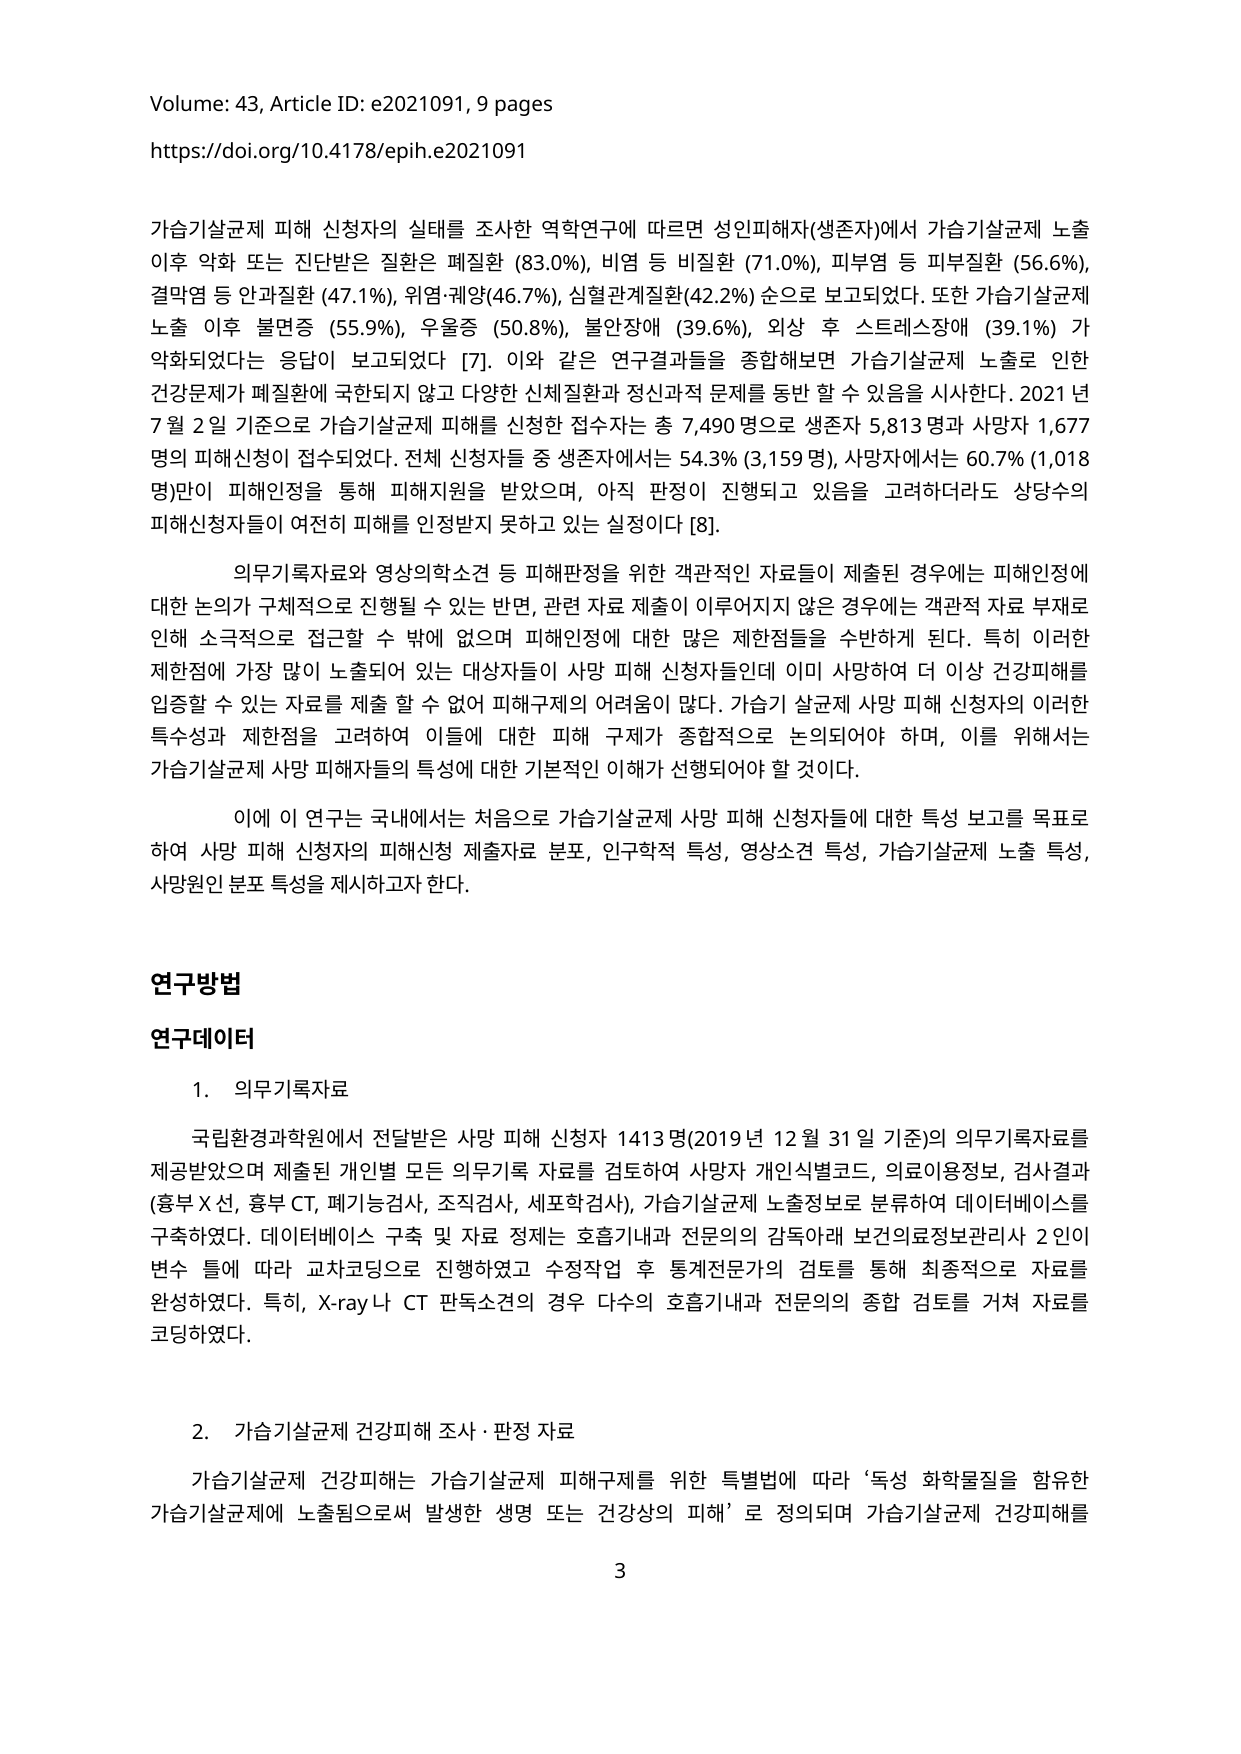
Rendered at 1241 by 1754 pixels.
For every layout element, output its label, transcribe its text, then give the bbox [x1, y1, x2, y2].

list 가습기살균제 건강피해 조사 · 판정 자료 [192, 1415, 1090, 1445]
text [150, 213, 1090, 538]
text 국립환경과학원에서 전달받은 사망 피해 신청자 1413명(2019년 12월 31일 기준)의 의무기록자료를 제공받았으며 제출된 개인별 모든 의무기록 자료를 검토하여 사망자 개인식별코드, 의료이용정보, 검사결과 (흉부X선, 흉부CT, 폐기능검사, 조직검사, 세포학검사), 가습기살균제 노출정보로 분류하여 데이터베이스를 구축하였다. 데이터베이스 구축 및 자료 정제는 호흡기내과 전문의의 감독아래 보건의료정보관리사 2인이 변수 틀에 따라 교차코딩으로 진행하였고 수정작업 후 통계전문가의 검토를 통해 최종적으로 자료를 완성하였다. 특히, X-ray나 CT 판독소견의 경우 다수의 호흡기내과 전문의의 종합 검토를 거쳐 자료를 코딩하였다. [150, 1122, 1090, 1349]
text 의무기록자료와 영상의학소견 등 피해판정을 위한 객관적인 자료들이 제출된 경우에는 피해인정에 대한 논의가 구체적으로 진행될 수 있는 반면, 관련 자료 제출이 이루어지지 않은 경우에는 객관적 자료 부재로 인해 소극적으로 접근할 수 밖에 없으며 피해인정에 대한 많은 제한점들을 수반하게 된다. 특히 이러한 제한점에 가장 많이 노출되어 있는 대상자들이 사망 피해 신청자들인데 이미 사망하여 더 이상 건강피해를 입증할 수 있는 자료를 제출 할 수 없어 피해구제의 어려움이 많다. 가습기 살균제 사망 피해 신청자의 이러한 특수성과 제한점을 고려하여 이들에 대한 피해 구제가 종합적으로 논의되어야 하며, 이를 위해서는 가습기살균제 사망 피해자들의 특성에 대한 기본적인 이해가 선행되어야 할 것이다. [150, 557, 1090, 784]
text 연구방법 [150, 965, 1090, 1001]
list 의무기록자료 [192, 1073, 1090, 1103]
text 이에 이 연구는 국내에서는 처음으로 가습기살균제 사망 피해 신청자들에 대한 특성 보고를 목표로 하여 사망 피해 신청자의 피해신청 제출자료 분포, 인구학적 특성, 영상소견 특성, 가습기살균제 노출 특성, 사망원인 분포 특성을 제시하고자 한다. [150, 803, 1090, 898]
text 연구데이터 [150, 1020, 1090, 1054]
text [150, 1464, 1090, 1527]
